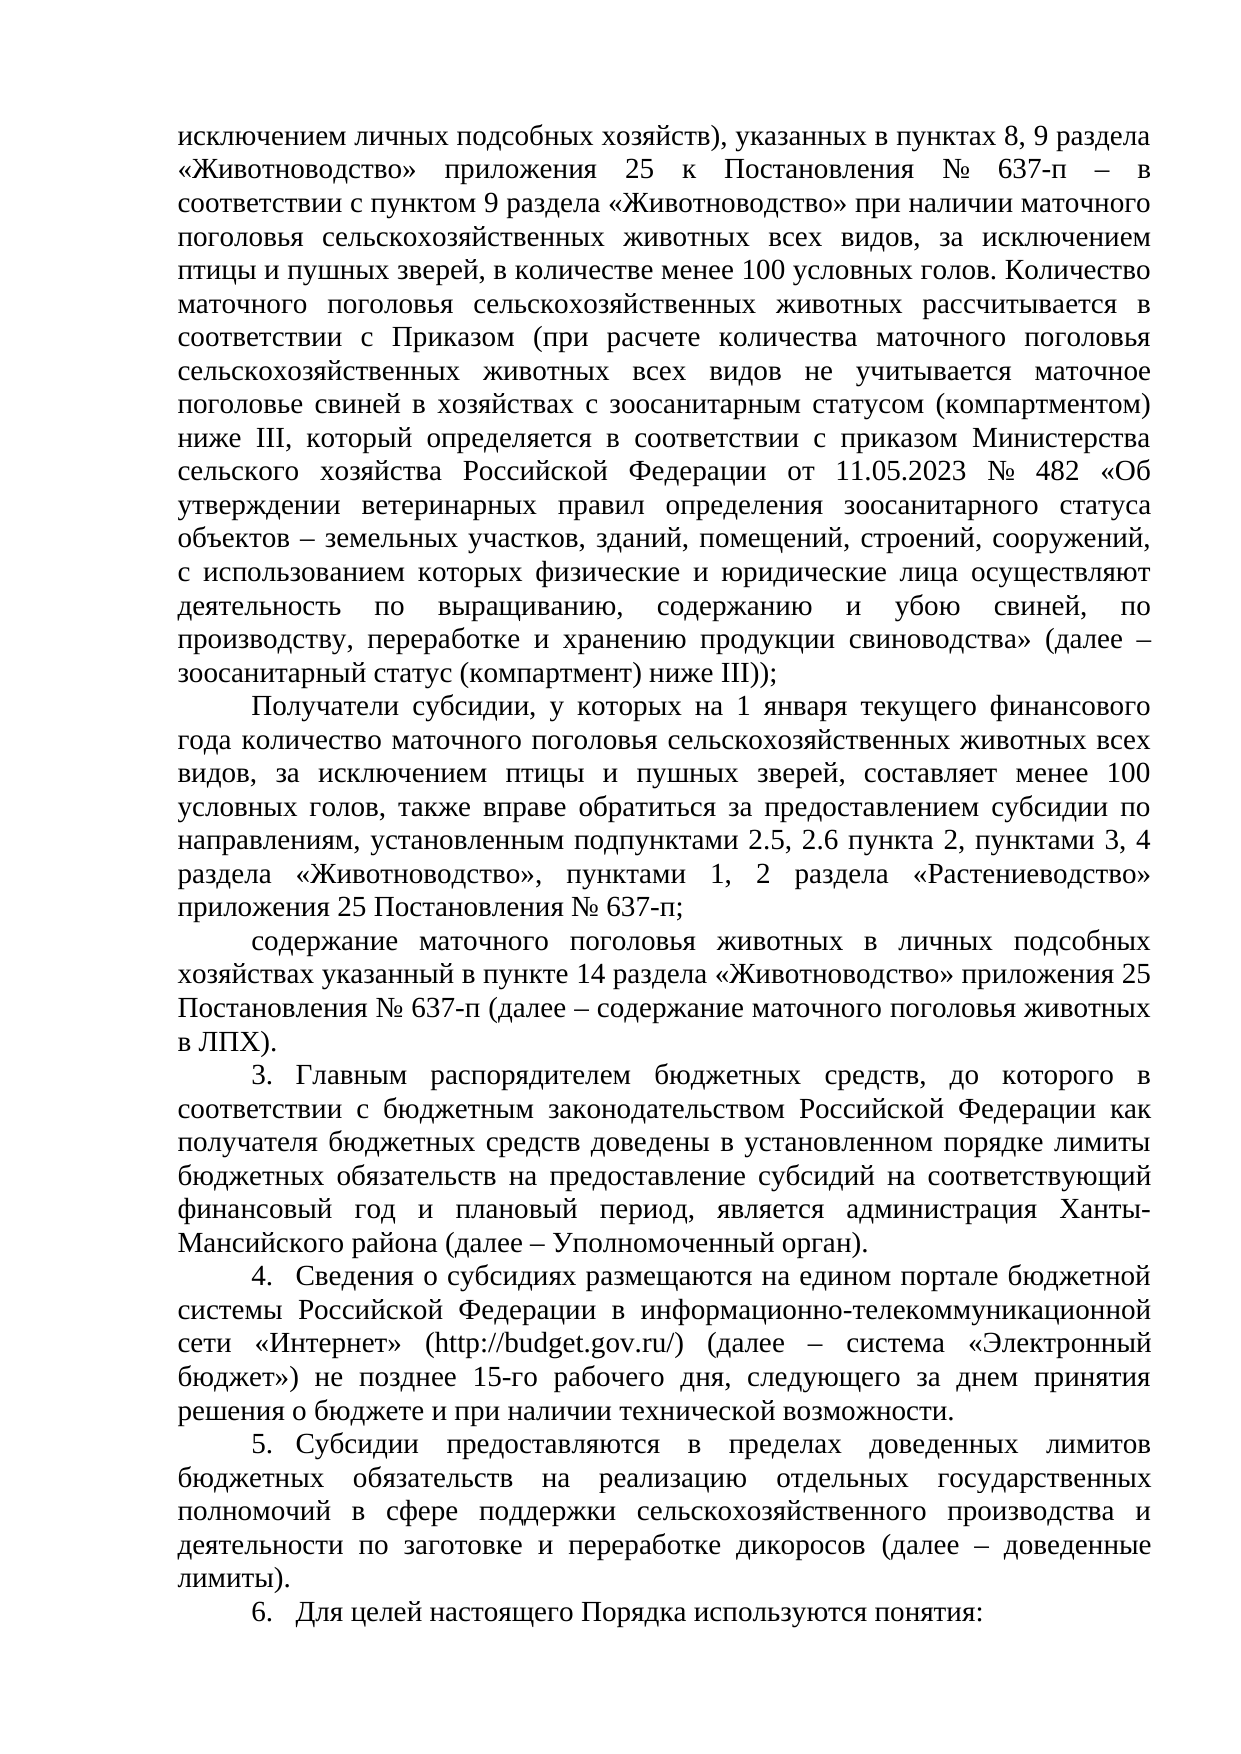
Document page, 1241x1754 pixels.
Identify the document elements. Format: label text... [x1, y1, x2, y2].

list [177, 118, 1152, 688]
list Получатели субсидии, у которых на 1 января текущего финансового года количество маточного поголовья сельскохозяйственных животных всех видов, за исключением птицы и пушных зверей, составляет менее 100 условных голов, также вправе обратиться за предоставлением субсидии по направлениям, установленным подпунктами 2.5, 2.6 пункта 2, пунктами 3, 4 раздела «Животноводство», пунктами 1, 2 раздела «Растениеводство» приложения 25 Постановления № 637-п; [177, 688, 1152, 923]
list Для целей настоящего Порядка используются понятия: [177, 1594, 1152, 1627]
list содержание маточного поголовья животных в личных подсобных хозяйствах указанный в пункте 14 раздела «Животноводство» приложения 25 Постановления № 637-п (далее – содержание маточного поголовья животных в ЛПХ). [177, 923, 1152, 1057]
list Главным распорядителем бюджетных средств, до которого в соответствии с бюджетным законодательством Российской Федерации как получателя бюджетных средств доведены в установленном порядке лимиты бюджетных обязательств на предоставление субсидий на соответствующий финансовый год и плановый период, является администрация Ханты-Мансийского района (далее – Уполномоченный орган). [177, 1057, 1152, 1258]
list Сведения о субсидиях размещаются на едином портале бюджетной системы Российской Федерации в информационно-телекоммуникационной сети «Интернет» (http://budget.gov.ru/) (далее – система «Электронный бюджет») не позднее 15-го рабочего дня, следующего за днем принятия решения о бюджете и при наличии технической возможности. [177, 1258, 1152, 1426]
list Субсидии предоставляются в пределах доведенных лимитов бюджетных обязательств на реализацию отдельных государственных полномочий в сфере поддержки сельскохозяйственного производства и деятельности по заготовке и переработке дикоросов (далее – доведенные лимиты). [177, 1426, 1152, 1493]
list Субсидии предоставляются в пределах доведенных лимитов бюджетных обязательств на реализацию отдельных государственных полномочий в сфере поддержки сельскохозяйственного производства и деятельности по заготовке и переработке дикоросов (далее – доведенные лимиты). [177, 1527, 1152, 1594]
